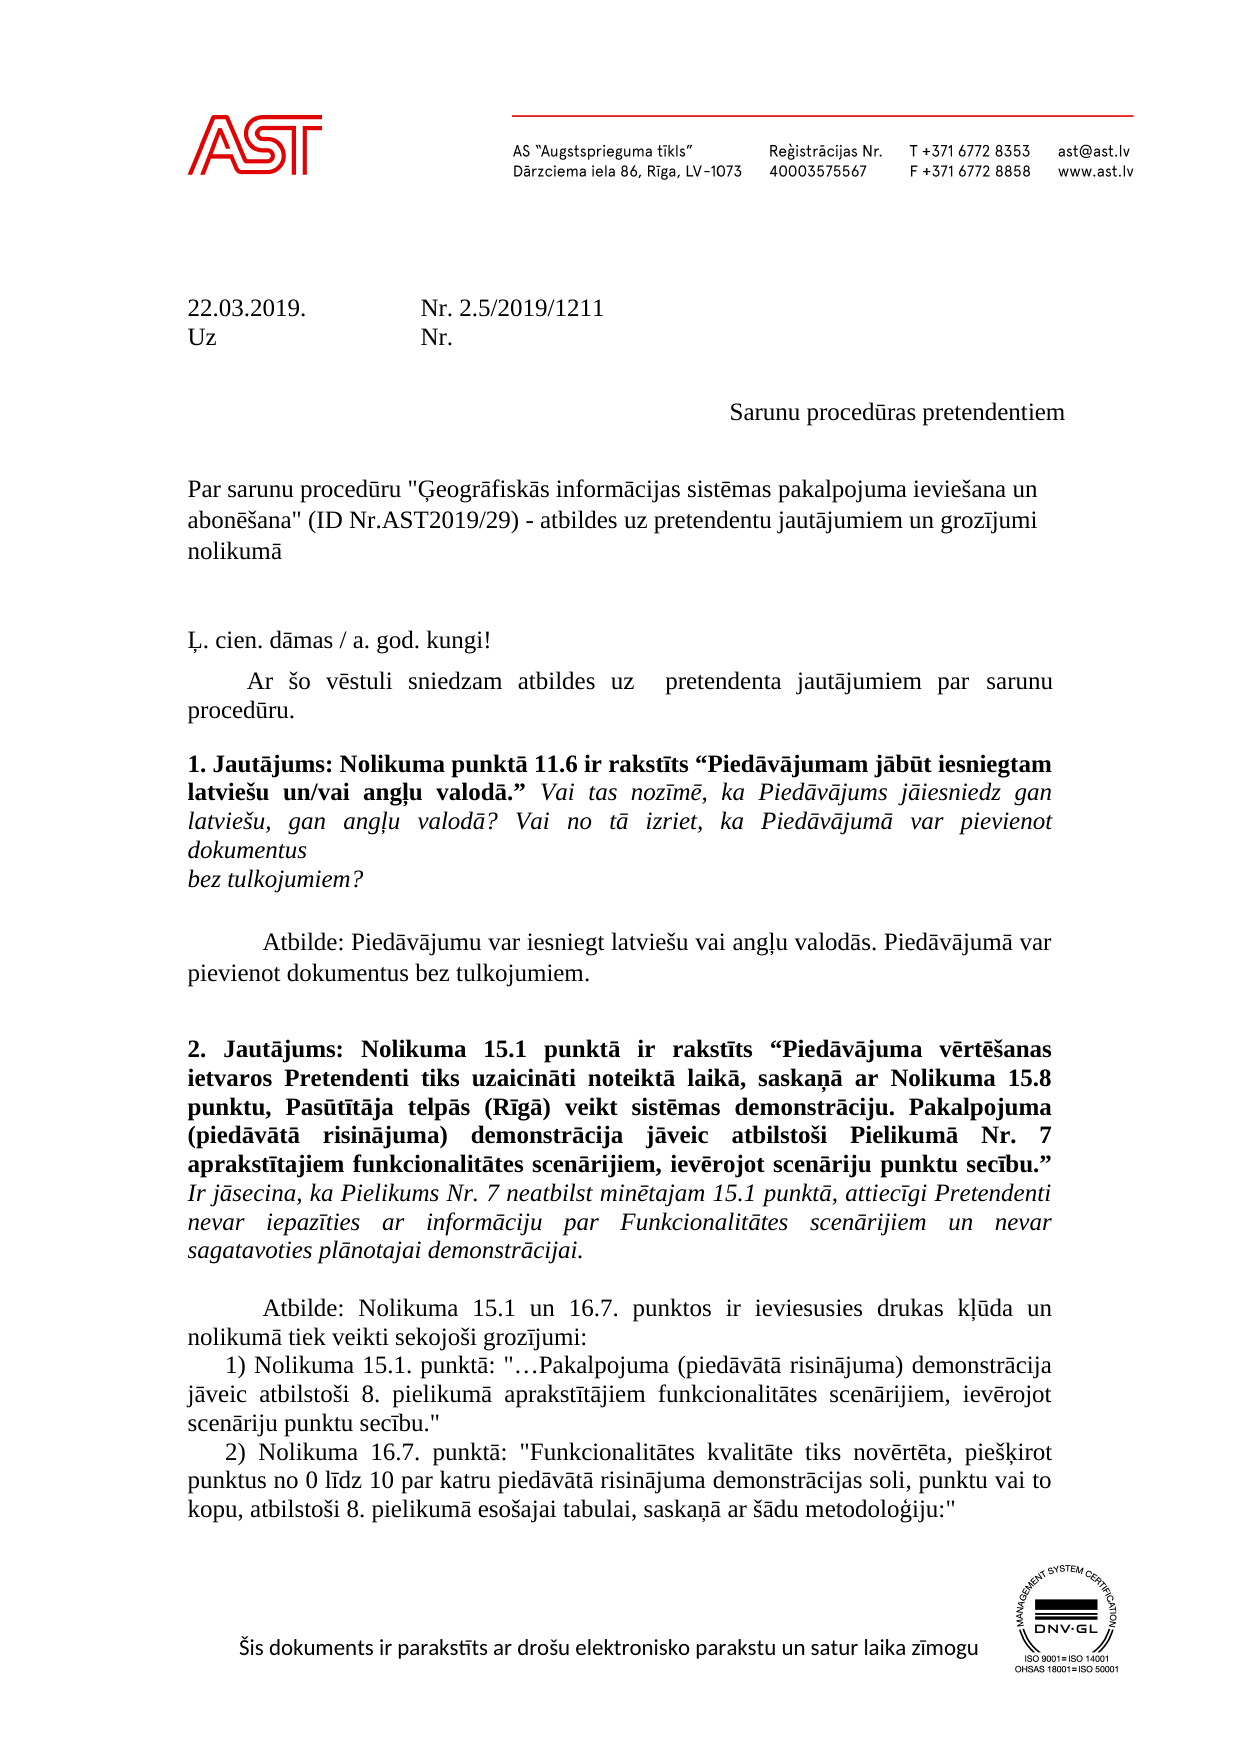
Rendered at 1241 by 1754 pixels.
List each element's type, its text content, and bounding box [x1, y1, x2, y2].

text Ar šo vēstuli sniedzam atbildes uz pretendenta jautājumiem par sarunu procedūru. [187, 666, 1053, 724]
text Par sarunu procedūru "Ģeogrāfiskās informācijas sistēmas pakalpojuma ieviešana un abonēšana" (ID Nr.AST2019/29) - atbildes uz pretendentu jautājumiem un grozījumi nolikumā [187, 474, 1053, 565]
picture [1013, 1563, 1120, 1675]
text 1. Jautājums: Nolikuma punktā 11.6 ir rakstīts “Piedāvājumam jābūt iesniegtam latviešu un/vai angļu valodā.” Vai tas nozīmē, ka Piedāvājums jāiesniedz gan latviešu, gan angļu valodā? Vai no tā izriet, ka Piedāvājumā var pievienot dokumentus [187, 749, 1053, 864]
table_header 22.03.2019. [176, 293, 409, 322]
picture [184, 114, 322, 174]
table_header Sarunu procedūras pretendentiem [589, 398, 1076, 426]
picture [511, 114, 1135, 182]
table_cell Uz [176, 322, 409, 351]
table_header Nr. 2.5/2019/1211 [409, 293, 763, 322]
text Ļ. cien. dāmas / a. god. kungi! [187, 625, 1053, 654]
text Atbilde: Piedāvājumu var iesniegt latviešu vai angļu valodās. Piedāvājumā var pievienot dokumentus bez tulkojumiem. [187, 927, 1053, 987]
text Atbilde: Nolikuma 15.1 un 16.7. punktos ir ieviesusies drukas kļūda un nolikumā tiek veikti sekojoši grozījumi: [187, 1293, 1053, 1350]
text 2) Nolikuma 16.7. punktā: "Funkcionalitātes kvalitāte tiks novērtēta, piešķirot punktus no 0 līdz 10 par katru piedāvātā risinājuma demonstrācijas soli, punktu vai to kopu, atbilstoši 8. pielikumā esošajai tabulai, saskaņā ar šādu metodoloģiju:" [187, 1437, 1053, 1523]
text 1) Nolikuma 15.1. punktā: "…Pakalpojuma (piedāvātā risinājuma) demonstrācija jāveic atbilstoši 8. pielikumā aprakstītājiem funkcionalitātes scenārijiem, ievērojot scenāriju punktu secību." [187, 1350, 1053, 1437]
text bez tulkojumiem? [187, 864, 1053, 892]
table_cell Nr. [409, 322, 763, 351]
text 2. Jautājums: Nolikuma 15.1 punktā ir rakstīts “Piedāvājuma vērtēšanas ietvaros Pretendenti tiks uzaicināti noteiktā laikā, saskaņā ar Nolikuma 15.8 punktu, Pasūtītāja telpās (Rīgā) veikt sistēmas demonstrāciju. Pakalpojuma (piedāvātā risinājuma) demonstrācija jāveic atbilstoši Pielikumā Nr. 7 aprakstītajiem funkcionalitātes scenārijiem, ievērojot scenāriju punktu secību.” Ir jāsecina, ka Pielikums Nr. 7 neatbilst minētajam 15.1 punktā, attiecīgi Pretendenti nevar iepazīties ar informāciju par Funkcionalitātes scenārijiem un nevar sagatavoties plānotajai demonstrācijai. [187, 1034, 1053, 1264]
